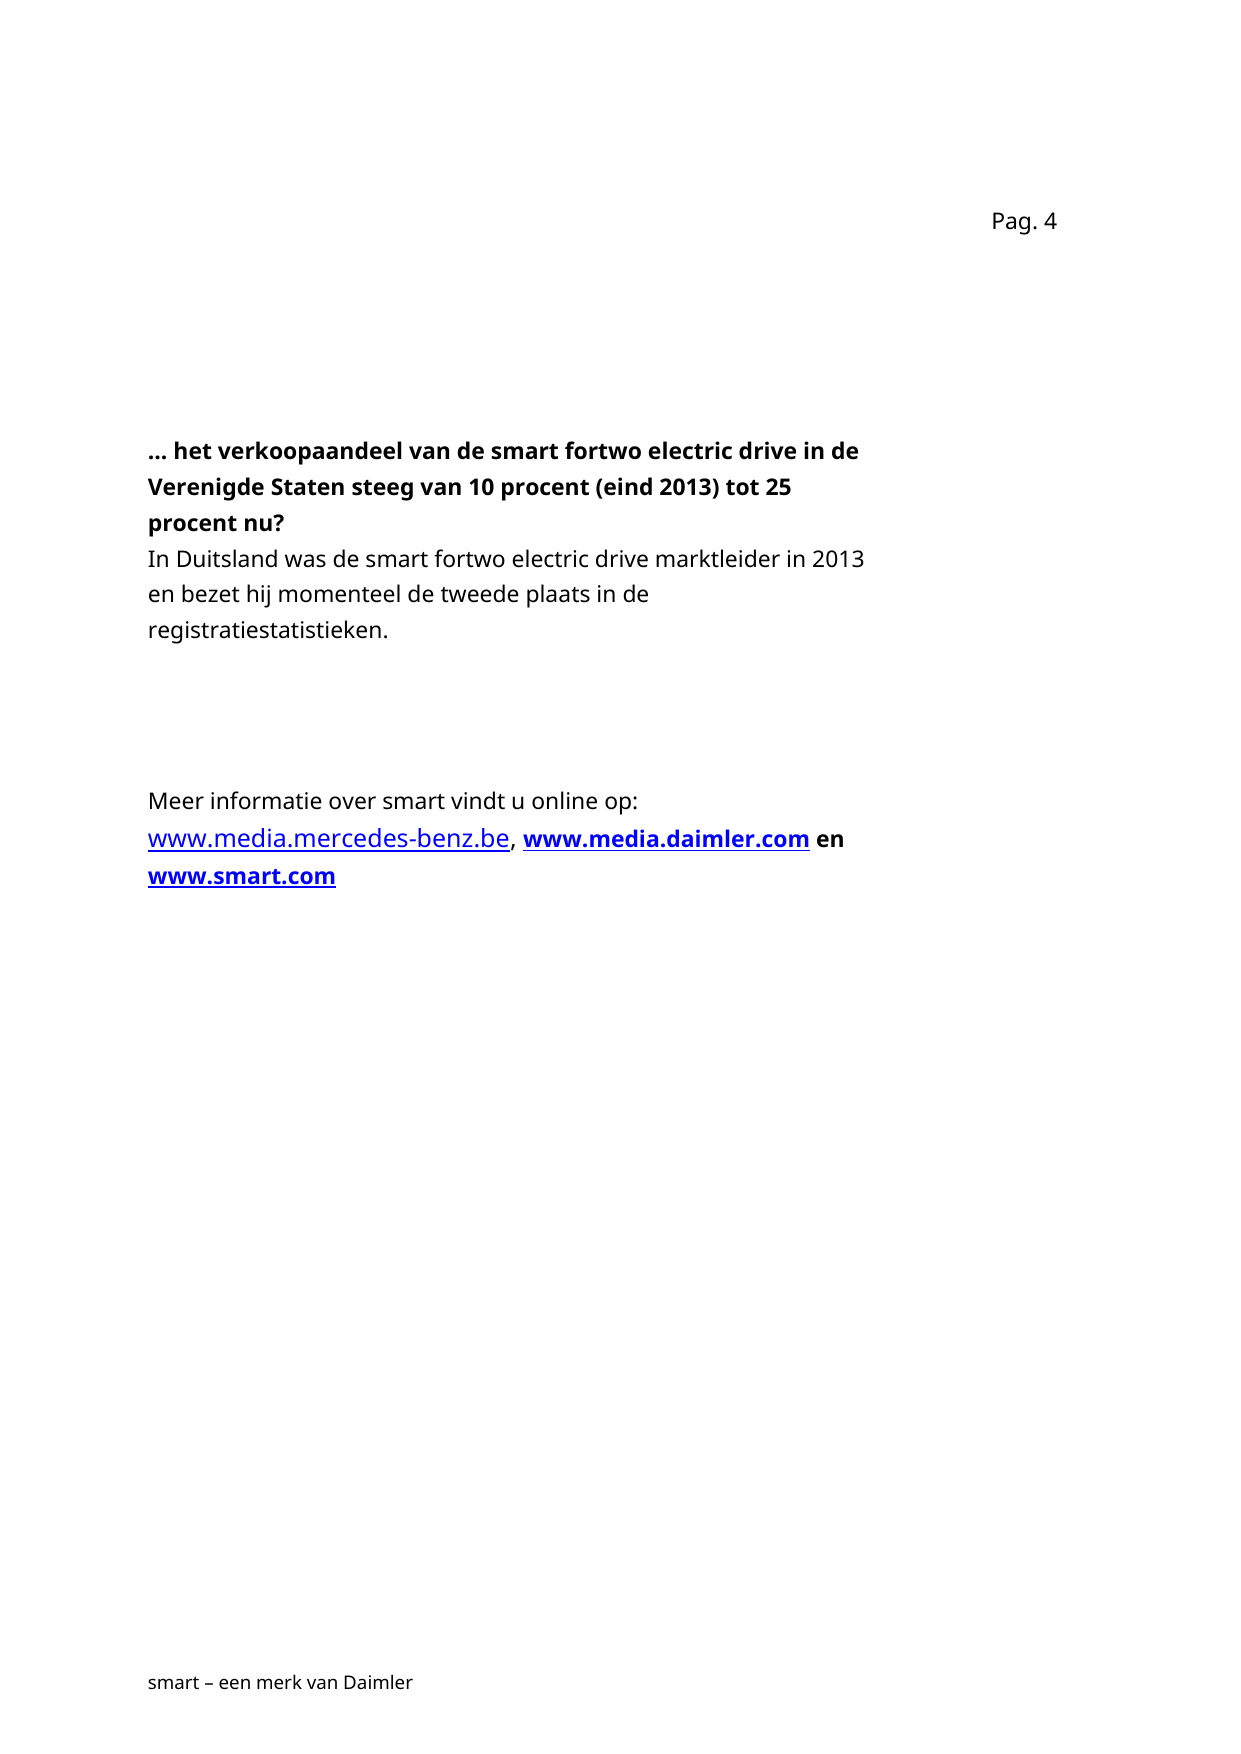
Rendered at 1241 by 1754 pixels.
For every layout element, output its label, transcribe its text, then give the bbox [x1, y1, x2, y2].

text ... het verkoopaandeel van de smart fortwo electric drive in de Verenigde Staten steeg van 10 procent (eind 2013) tot 25 procent nu? In Duitsland was de smart fortwo electric drive marktleider in 2013 en bezet hij momenteel de tweede plaats in de registratiestatistieken. [148, 435, 886, 646]
text Meer informatie over smart vindt u online op: www.media.mercedes-benz.be, www.media.daimler.com en www.smart.com [148, 785, 886, 891]
